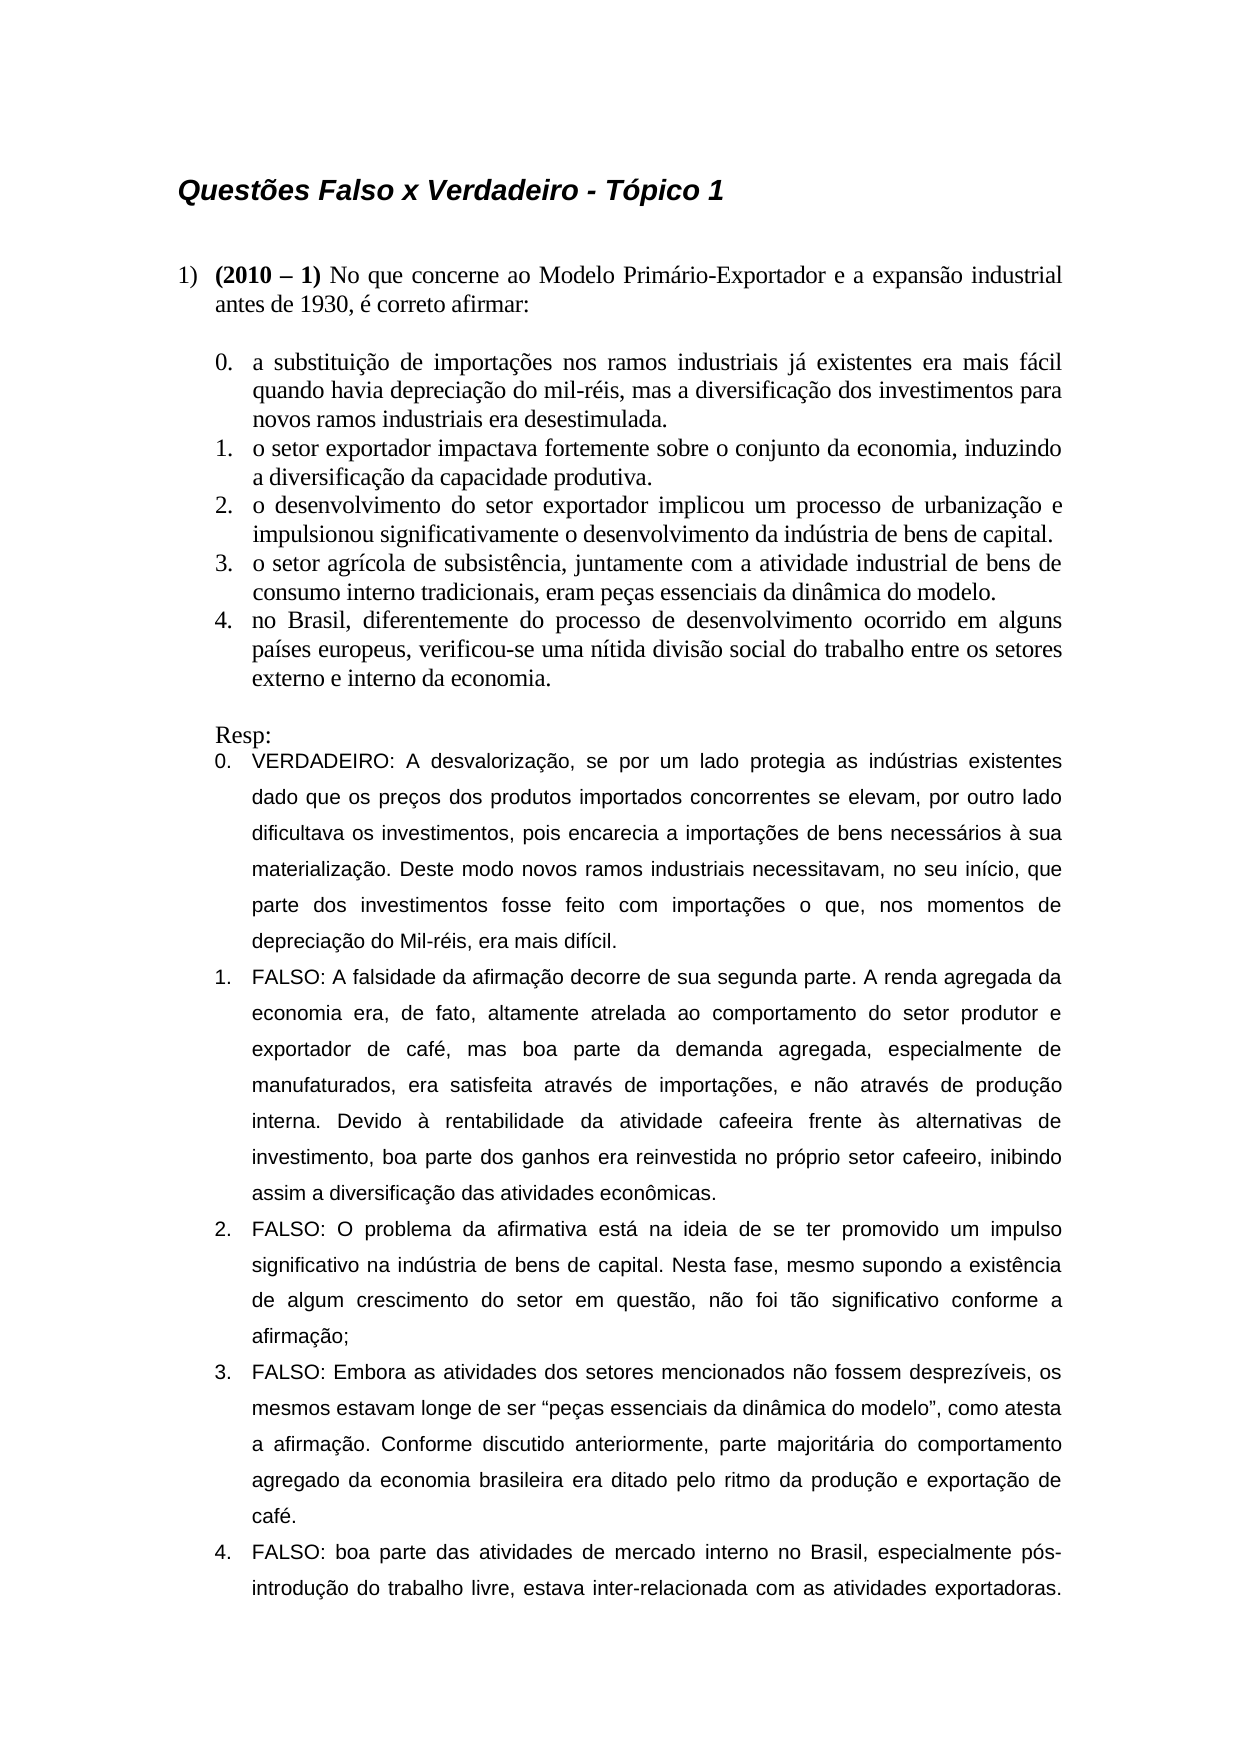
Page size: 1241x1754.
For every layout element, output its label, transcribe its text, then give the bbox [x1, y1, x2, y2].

text Resp: [177, 721, 1063, 749]
list no Brasil, diferentemente do processo de desenvolvimento ocorrido em alguns países europeus, verificou-se uma nítida divisão social do trabalho entre os setores externo e interno da economia. [214, 606, 1063, 692]
list FALSO: O problema da afirmativa está na ideia de se ter promovido um impulso significativo na indústria de bens de capital. Nesta fase, mesmo supondo a existência de algum crescimento do setor em questão, não foi tão significativo conforme a afirmação; [214, 1216, 1063, 1348]
list (2010 – 1) No que concerne ao Modelo Primário-Exportador e a expansão industrial antes de 1930, é correto afirmar: [177, 261, 1063, 318]
subtitle Questões Falso x Verdadeiro - Tópico 1 [177, 173, 1063, 206]
list a substituição de importações nos ramos industriais já existentes era mais fácil quando havia depreciação do mil-réis, mas a diversificação dos investimentos para novos ramos industriais era desestimulada. [215, 347, 1063, 433]
list FALSO: A falsidade da afirmação decorre de sua segunda parte. A renda agregada da economia era, de fato, altamente atrelada ao comportamento do setor produtor e exportador de café, mas boa parte da demanda agregada, especialmente de manufaturados, era satisfeita através de importações, e não através de produção interna. Devido à rentabilidade da atividade cafeeira frente às alternativas de investimento, boa parte dos ganhos era reinvestida no próprio setor cafeeiro, inibindo assim a diversificação das atividades econômicas. [214, 965, 1063, 1204]
list o setor exportador impactava fortemente sobre o conjunto da economia, induzindo a diversificação da capacidade produtiva. [215, 433, 1063, 491]
list VERDADEIRO: A desvalorização, se por um lado protegia as indústrias existentes dado que os preços dos produtos importados concorrentes se elevam, por outro lado dificultava os investimentos, pois encarecia a importações de bens necessários à sua materialização. Deste modo novos ramos industriais necessitavam, no seu início, que parte dos investimentos fosse feito com importações o que, nos momentos de depreciação do Mil-réis, era mais difícil. [214, 749, 1063, 953]
list o setor agrícola de subsistência, juntamente com a atividade industrial de bens de consumo interno tradicionais, eram peças essenciais da dinâmica do modelo. [215, 548, 1063, 606]
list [214, 1540, 1063, 1600]
list o desenvolvimento do setor exportador implicou um processo de urbanização e impulsionou significativamente o desenvolvimento da indústria de bens de capital. [215, 491, 1063, 548]
list FALSO: Embora as atividades dos setores mencionados não fossem desprezíveis, os mesmos estavam longe de ser “peças essenciais da dinâmica do modelo”, como atesta a afirmação. Conforme discutido anteriormente, parte majoritária do comportamento agregado da economia brasileira era ditado pelo ritmo da produção e exportação de café. [214, 1360, 1063, 1528]
